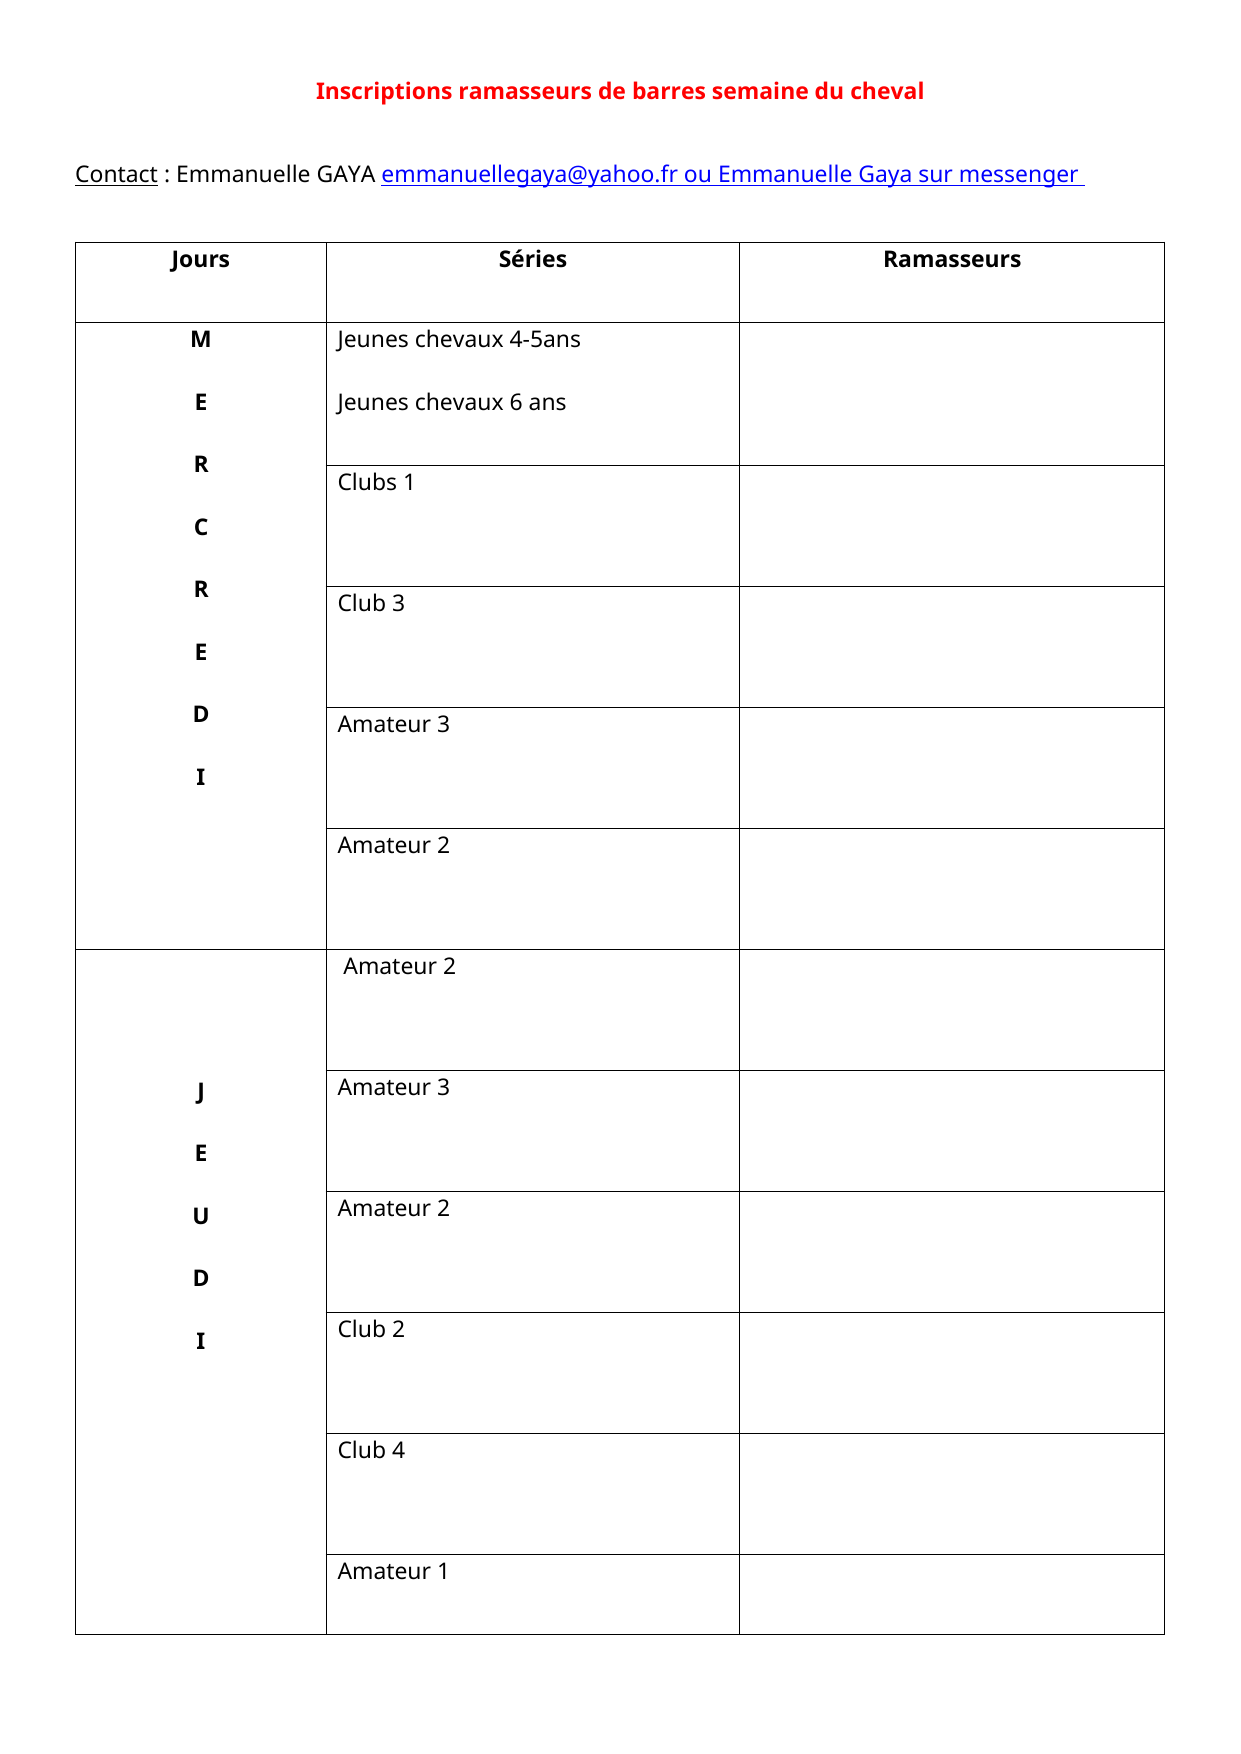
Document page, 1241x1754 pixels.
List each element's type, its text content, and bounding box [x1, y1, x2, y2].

table_cell [740, 1555, 1164, 1634]
text Inscriptions ramasseurs de barres semaine du cheval [75, 75, 1165, 106]
text Contact : Emmanuelle GAYA emmanuellegaya@yahoo.fr ou Emmanuelle Gaya sur messenger [75, 158, 1165, 189]
table_cell [740, 1192, 1164, 1312]
table_cell Jeunes chevaux 4-5ans Jeunes chevaux 6 ans [327, 323, 739, 464]
table_cell Club 2 [327, 1313, 739, 1433]
table_cell [740, 1071, 1164, 1191]
table_header Ramasseurs [740, 243, 1164, 322]
table_cell [740, 1434, 1164, 1554]
table_cell [740, 950, 1164, 1070]
table_cell Amateur 2 [327, 1192, 739, 1312]
table_cell [740, 466, 1164, 586]
table_cell [740, 587, 1164, 707]
table_header Jours [76, 243, 326, 322]
table_cell [740, 829, 1164, 949]
table_cell J E U D I [76, 950, 326, 1634]
table_cell [740, 1313, 1164, 1433]
table_cell Amateur 2 [327, 829, 739, 949]
table_cell [740, 708, 1164, 828]
table_cell Amateur 2 [327, 950, 739, 1070]
table_cell Amateur 3 [327, 708, 739, 828]
table_cell M E R C R E D I [76, 323, 326, 949]
table_cell Amateur 1 [327, 1555, 739, 1634]
table_cell Amateur 3 [327, 1071, 739, 1191]
table_header Séries [327, 243, 739, 322]
table_cell [740, 323, 1164, 464]
table_cell Club 4 [327, 1434, 739, 1554]
table_cell Clubs 1 [327, 466, 739, 586]
table_cell Club 3 [327, 587, 739, 707]
